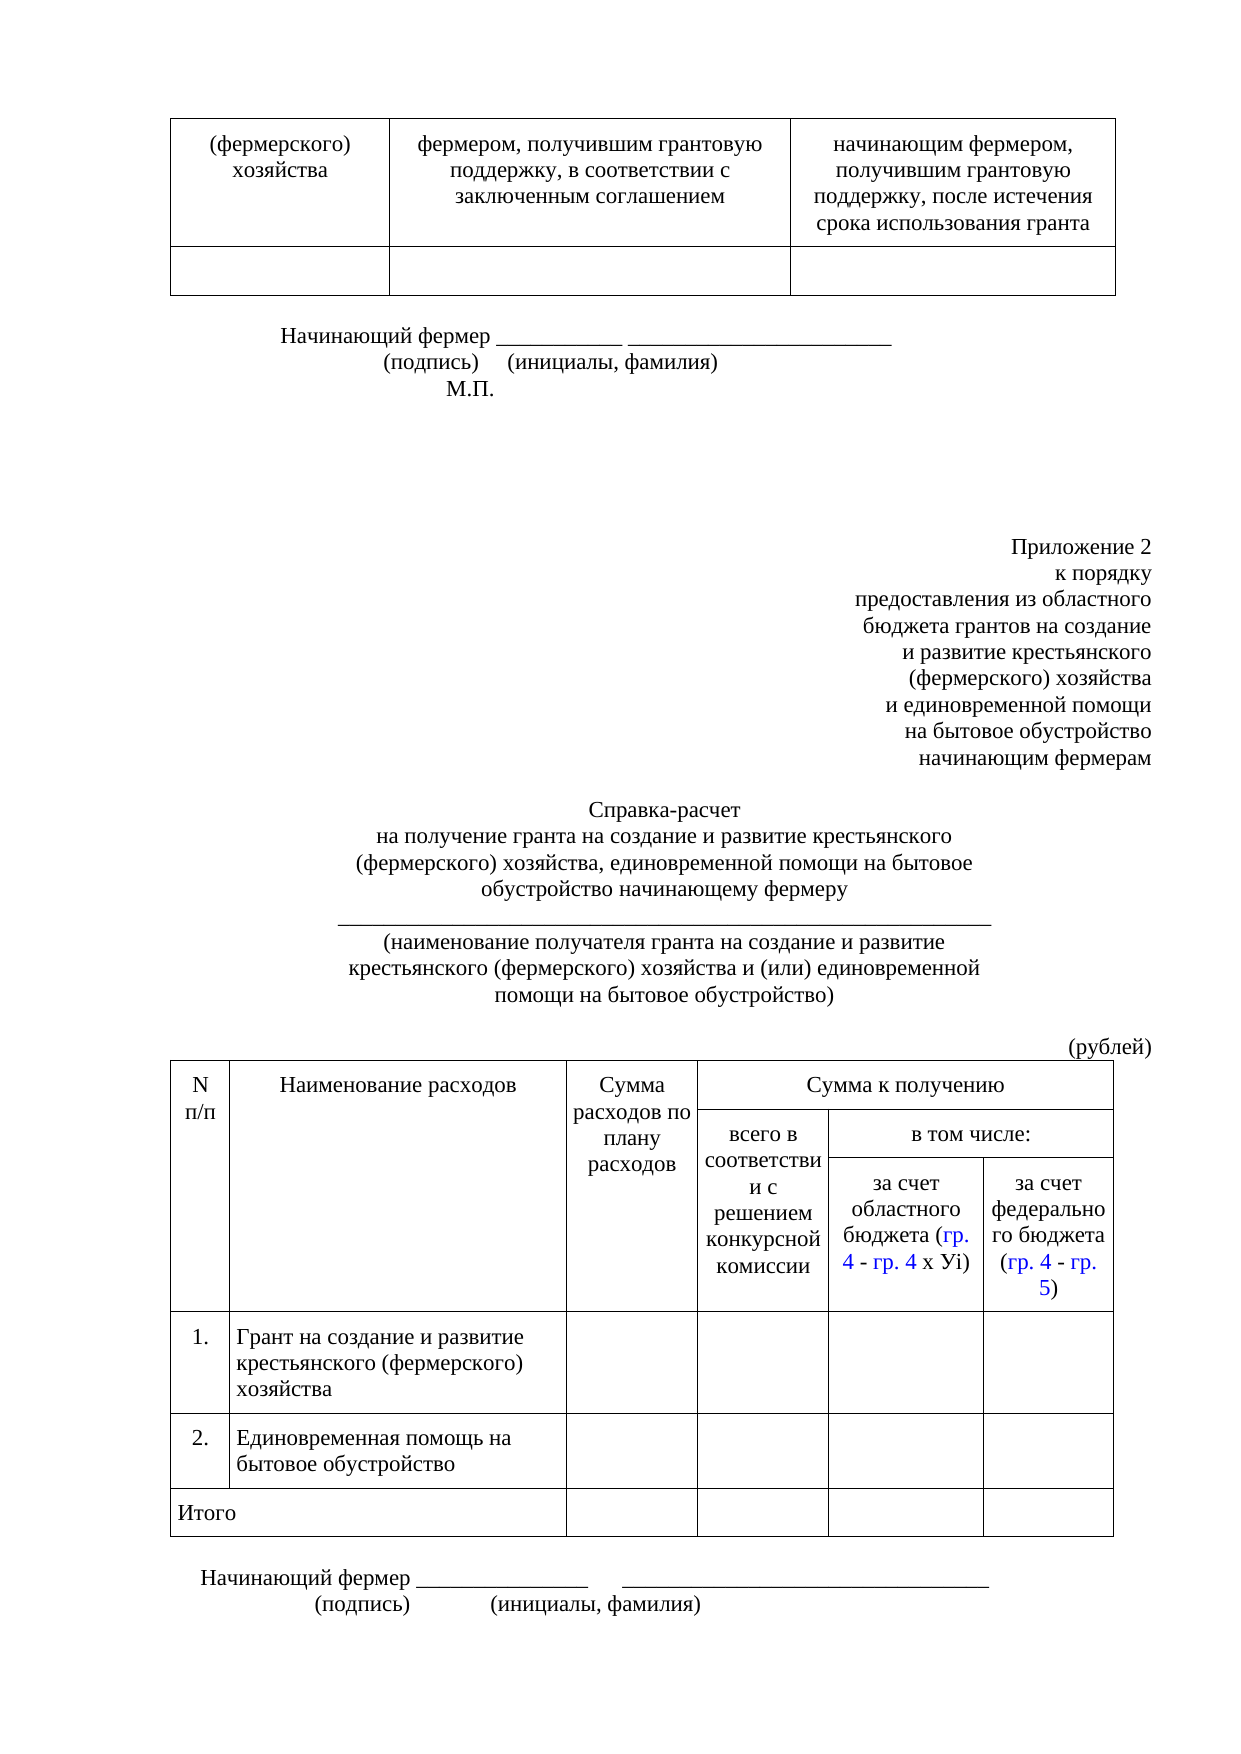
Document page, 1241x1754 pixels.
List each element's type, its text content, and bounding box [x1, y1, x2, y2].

table_cell за счет федерального бюджета (гр. 4 - гр. 5) [984, 1158, 1113, 1311]
text _________________________________________________________ [177, 902, 1152, 928]
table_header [171, 119, 389, 246]
table_cell Единовременная помощь на бытовое обустройство [230, 1414, 566, 1487]
table_header Наименование расходов [230, 1061, 566, 1311]
text М.П. [177, 374, 1152, 401]
table_cell Грант на создание и развитие крестьянского (фермерского) хозяйства [230, 1312, 566, 1412]
text Справка-расчет [177, 796, 1152, 823]
table_header Сумма расходов по плану расходов [567, 1061, 697, 1311]
table_cell [567, 1414, 697, 1487]
table_cell [829, 1489, 983, 1536]
text помощи на бытовое обустройство) [177, 981, 1152, 1007]
text Начинающий фермер _______________ ________________________________ [177, 1563, 1152, 1590]
text крестьянского (фермерского) хозяйства и (или) единовременной [177, 954, 1152, 981]
table_cell [791, 247, 1115, 294]
text Начинающий фермер ___________ _______________________ [177, 322, 1152, 348]
text обустройство начинающему фермеру [177, 875, 1152, 902]
table_cell [698, 1312, 828, 1412]
table_cell [171, 247, 389, 294]
table_cell [984, 1312, 1113, 1412]
text и единовременной помощи [177, 691, 1152, 717]
text предоставления из областного [177, 585, 1152, 612]
text (рублей) [177, 1033, 1152, 1060]
text и развитие крестьянского [177, 638, 1152, 664]
text на бытовое обустройство [177, 717, 1152, 743]
table_header N п/п [171, 1061, 229, 1311]
text начинающим фермерам [177, 743, 1152, 770]
text (наименование получателя гранта на создание и развитие [177, 928, 1152, 954]
text бюджета грантов на создание [177, 612, 1152, 638]
text (фермерского) хозяйства [177, 664, 1152, 691]
text Приложение 2 [177, 533, 1152, 559]
table_cell Итого [171, 1489, 566, 1536]
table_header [791, 119, 1115, 246]
table_cell [984, 1489, 1113, 1536]
table_cell [984, 1414, 1113, 1487]
table_cell за счет областного бюджета (гр. 4 - гр. 4 x Уi) [829, 1158, 983, 1311]
table_cell [829, 1312, 983, 1412]
table_header Сумма к получению [698, 1061, 1113, 1108]
text (фермерского) хозяйства, единовременной помощи на бытовое [177, 849, 1152, 875]
table_cell [829, 1414, 983, 1487]
table_cell всего в соответствии с решением конкурсной комиссии [698, 1110, 828, 1311]
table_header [390, 119, 790, 246]
text к порядку [177, 559, 1152, 585]
table_cell [698, 1414, 828, 1487]
text (подпись) (инициалы, фамилия) [177, 348, 1152, 374]
table_cell 2. [171, 1414, 229, 1487]
text (подпись) (инициалы, фамилия) [177, 1590, 1152, 1616]
text на получение гранта на создание и развитие крестьянского [177, 823, 1152, 849]
table_cell 1. [171, 1312, 229, 1412]
table_cell в том числе: [829, 1110, 1113, 1157]
table_cell [390, 247, 790, 294]
table_cell [567, 1312, 697, 1412]
table_cell [567, 1489, 697, 1536]
table_cell [698, 1489, 828, 1536]
